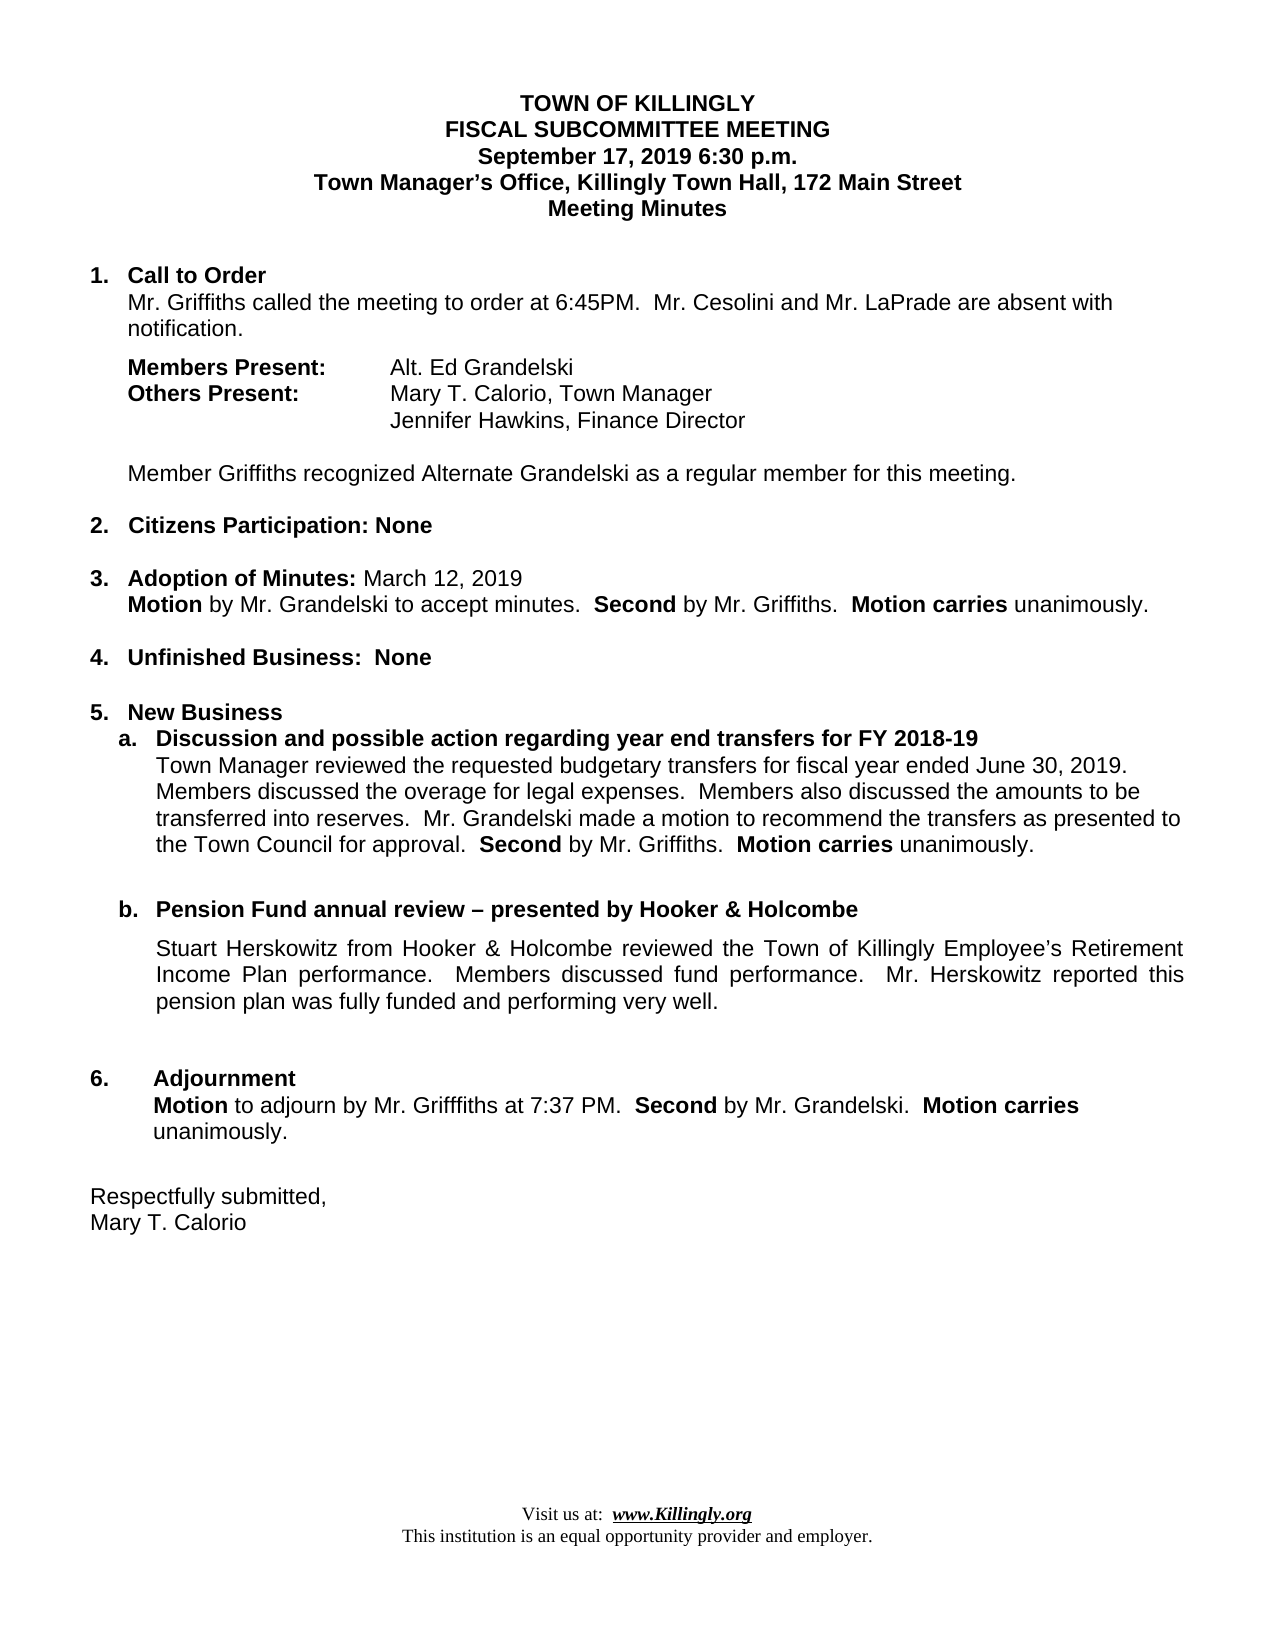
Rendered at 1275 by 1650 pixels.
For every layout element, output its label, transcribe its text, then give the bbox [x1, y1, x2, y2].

text Respectfully submitted, [52, 1183, 1185, 1209]
text Jennifer Hawkins, Finance Director [90, 407, 1185, 433]
text FISCAL SUBCOMMITTEE MEETING [90, 116, 1185, 143]
text Mary T. Calorio [52, 1209, 1185, 1235]
text Others Present: Mary T. Calorio, Town Manager [90, 380, 1185, 407]
text unanimously. [52, 1118, 1185, 1144]
text Motion by Mr. Grandelski to accept minutes. Second by Mr. Griffiths. Motion carries unanimously. [127, 591, 1185, 618]
text 6. Adjournment [15, 1065, 1185, 1092]
text 1. Call to Order [90, 262, 1185, 289]
text 5. New Business [52, 699, 1185, 725]
text Member Griffiths recognized Alternate Grandelski as a regular member for this meeting. [90, 459, 1185, 486]
text Town Manager reviewed the requested budgetary transfers for fiscal year ended June 30, 2019. Members discussed the overage for legal expenses. Members also discussed the amounts to be transferred into reserves. Mr. Grandelski made a motion to recommend the transfers as presented to the Town Council for approval. Second by Mr. Griffiths. Motion carries unanimously. [118, 752, 1185, 857]
text TOWN OF KILLINGLY [90, 90, 1185, 116]
text Mr. Griffiths called the meeting to order at 6:45PM. Mr. Cesolini and Mr. LaPrade are absent with notification. [90, 289, 1185, 342]
text 3. Adoption of Minutes: March 12, 2019 [90, 565, 1185, 591]
text Motion to adjourn by Mr. Grifffiths at 7:37 PM. Second by Mr. Grandelski. Motion carries [52, 1092, 1185, 1118]
text Members Present: Alt. Ed Grandelski [90, 354, 1185, 380]
text 4. Unfinished Business: None [52, 644, 1185, 670]
text b. Pension Fund annual review – presented by Hooker & Holcombe [118, 896, 1185, 922]
text a. Discussion and possible action regarding year end transfers for FY 2018-19 [118, 725, 1185, 752]
text September 17, 2019 6:30 p.m. [90, 143, 1185, 169]
text Town Manager’s Office, Killingly Town Hall, 172 Main Street [90, 169, 1185, 195]
text 2. Citizens Participation: None [90, 512, 1185, 538]
text Meeting Minutes [90, 195, 1185, 222]
text Stuart Herskowitz from Hooker & Holcombe reviewed the Town of Killingly Employee’s Retirement Income Plan performance. Members discussed fund performance. Mr. Herskowitz reported this pension plan was fully funded and performing very well. [118, 935, 1185, 1014]
